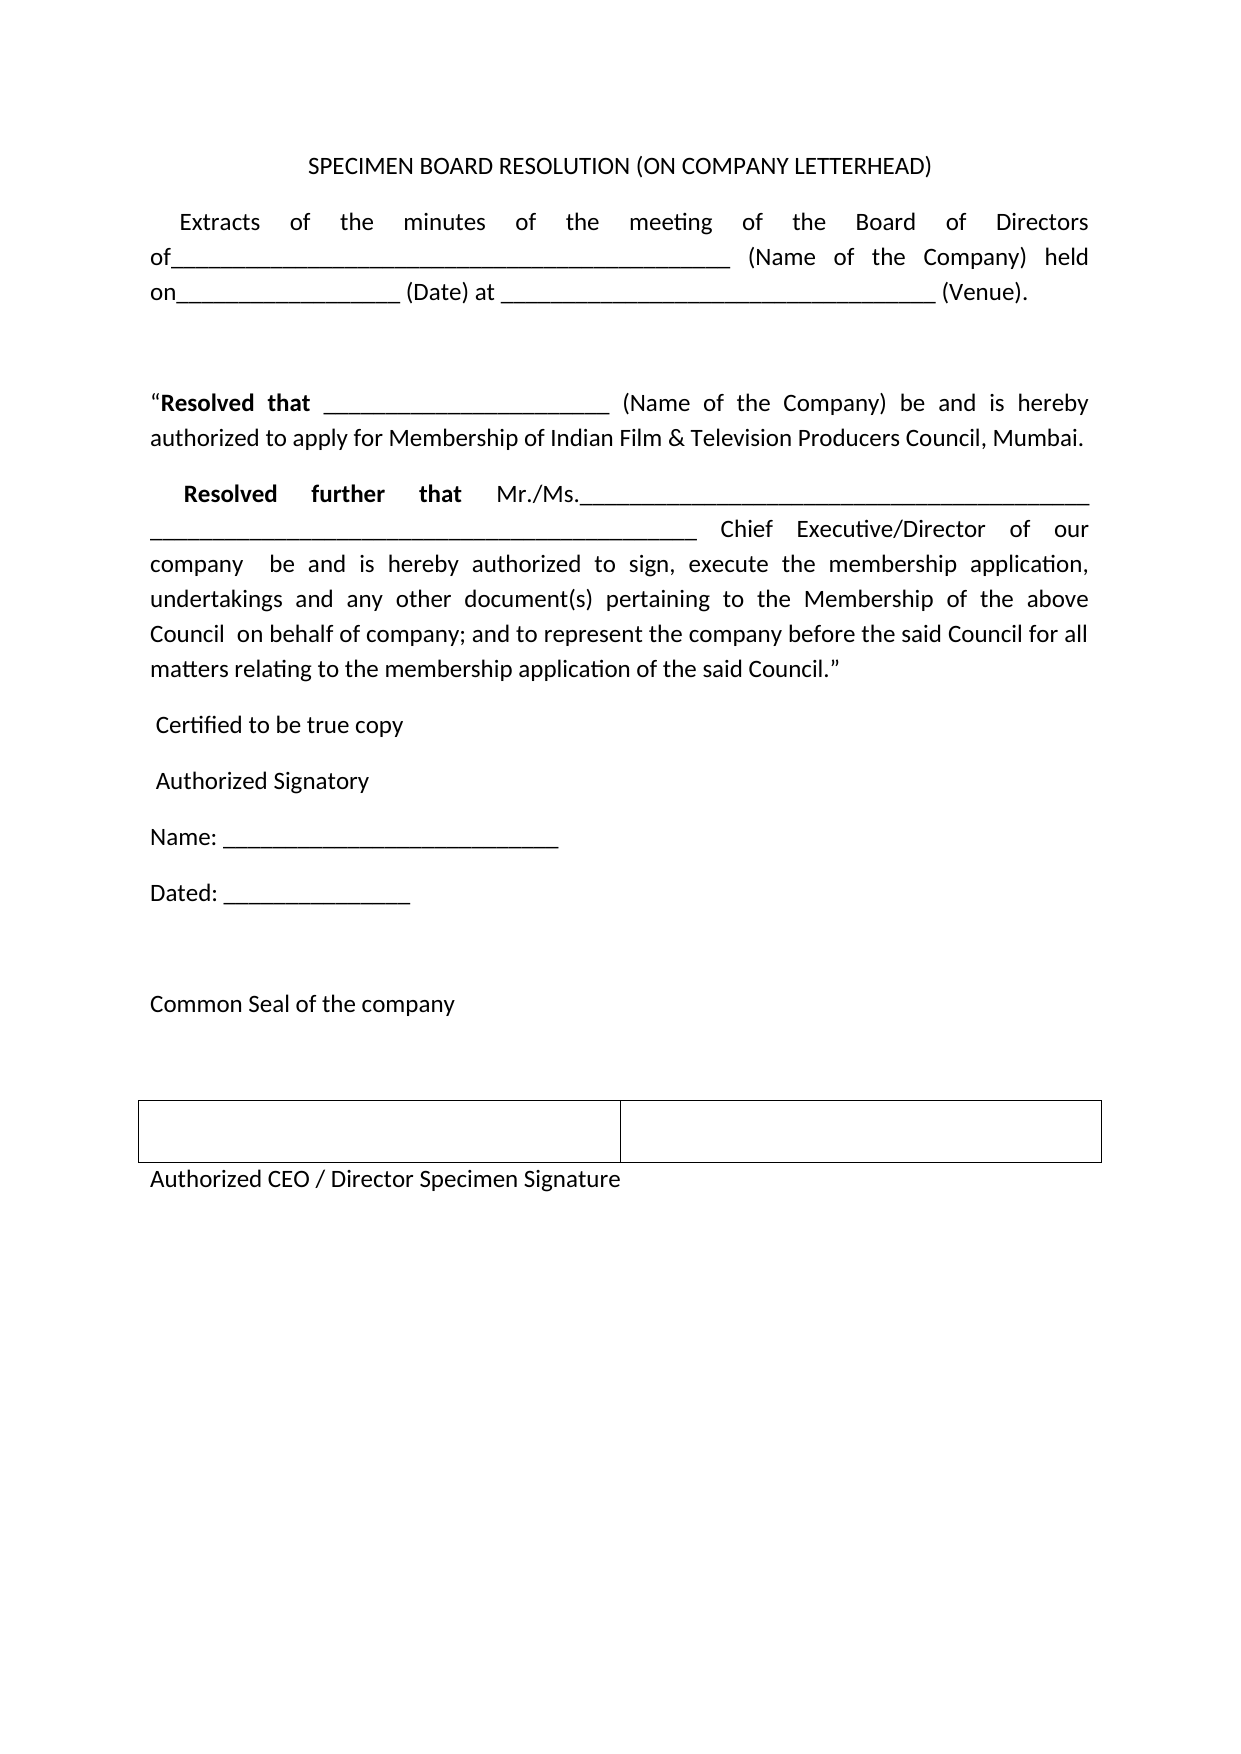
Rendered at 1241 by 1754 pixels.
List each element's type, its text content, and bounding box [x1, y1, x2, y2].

text Authorized Signatory [150, 765, 1090, 796]
text Dated: _______________ [150, 877, 1090, 907]
table_header [139, 1101, 620, 1162]
text Extracts of the minutes of the meeting of the Board of Directors of_____________________________________________ (Name of the Company) held on__________________ (Date) at ___________________________________ (Venue). [150, 206, 1090, 306]
text SPECIMEN BOARD RESOLUTION (ON COMPANY LETTERHEAD) [150, 150, 1090, 181]
text Name: ___________________________ [150, 821, 1090, 851]
table_header [621, 1101, 1101, 1162]
text Authorized CEO / Director Specimen Signature [150, 1163, 1090, 1194]
text “Resolved that _______________________ (Name of the Company) be and is hereby authorized to apply for Membership of Indian Film & Television Producers Council, Mumbai. [150, 387, 1090, 453]
text Certified to be true copy [150, 709, 1090, 740]
text Common Seal of the company [150, 988, 1090, 1019]
text Resolved further that Mr./Ms._________________________________________ ____________________________________________ Chief Executive/Director of our company be and is hereby authorized to sign, execute the membership application, undertakings and any other document(s) pertaining to the Membership of the above Council on behalf of company; and to represent the company before the said Council for all matters relating to the membership application of the said Council.” [150, 478, 1090, 684]
